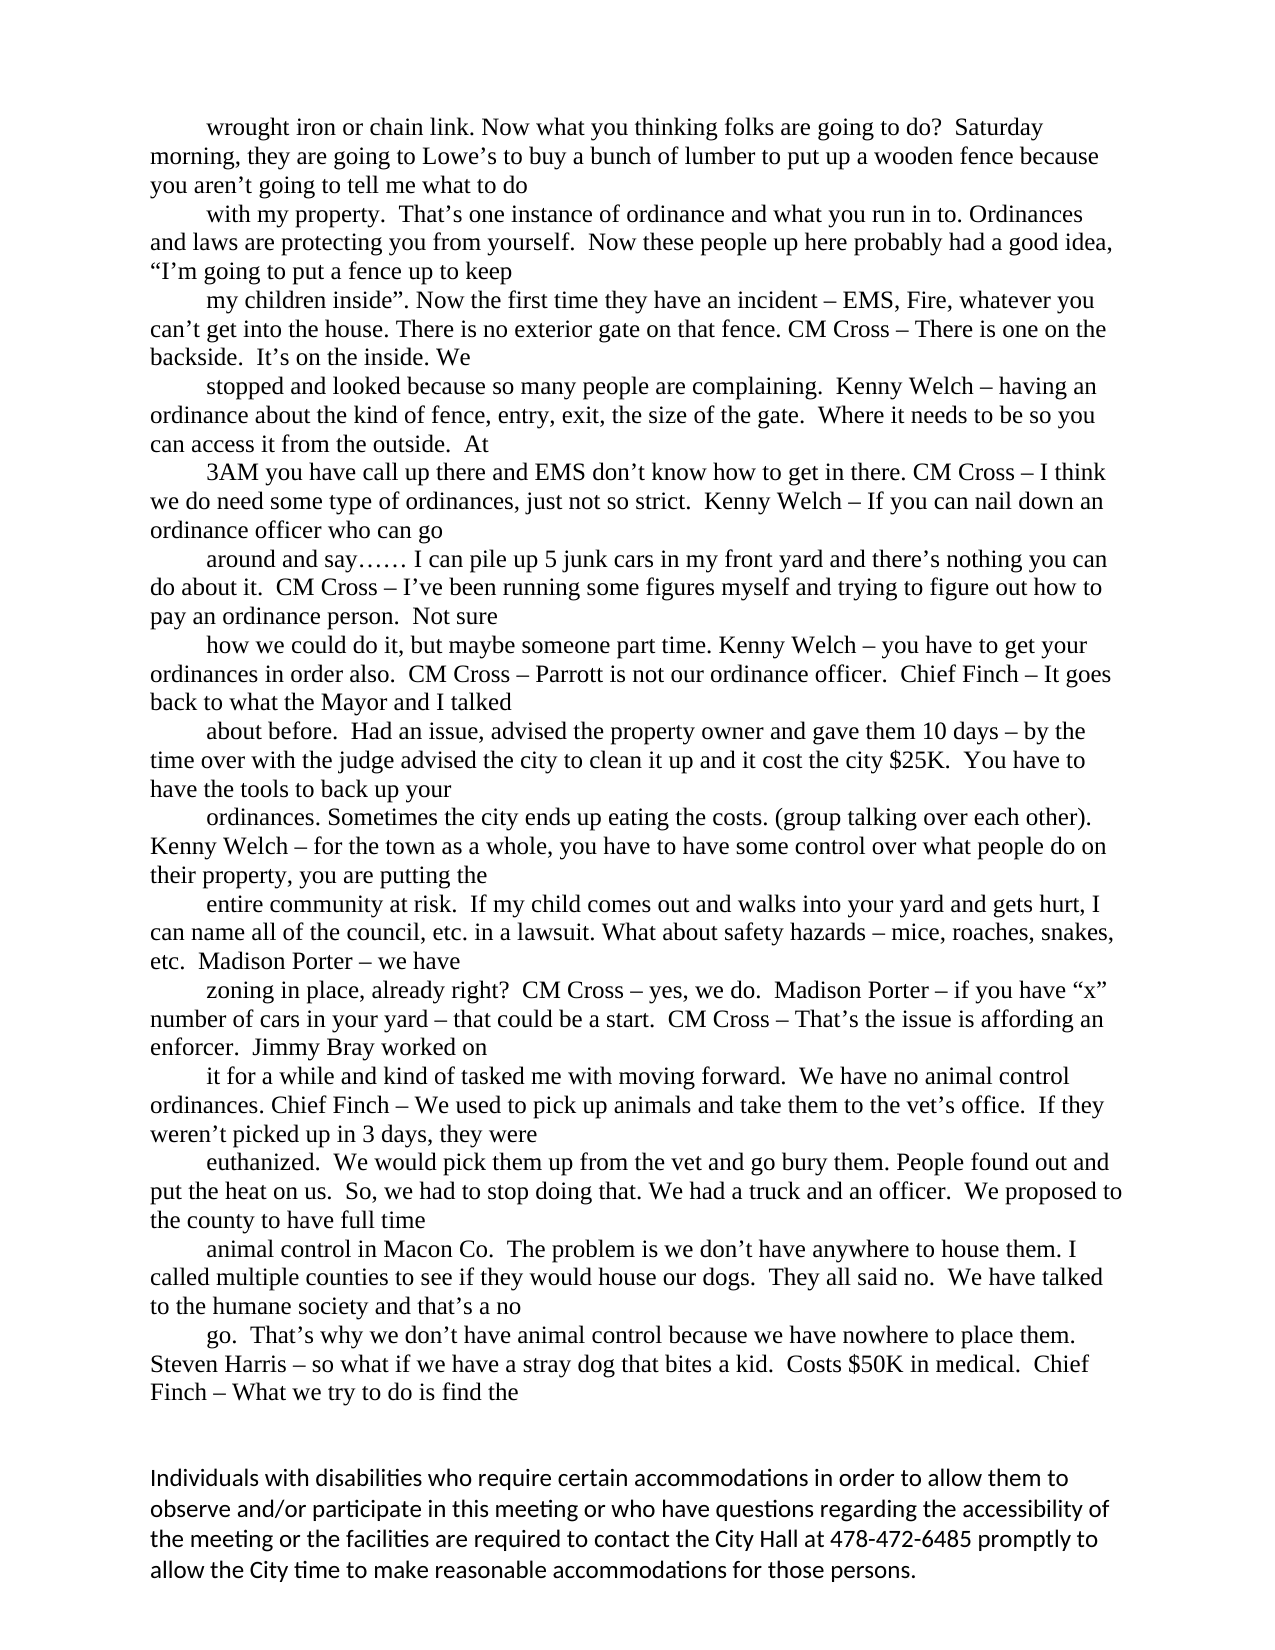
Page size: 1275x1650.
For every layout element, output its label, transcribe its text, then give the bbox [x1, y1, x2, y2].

text about before. Had an issue, advised the property owner and gave them 10 days – by the time over with the judge advised the city to clean it up and it cost the city $25K. You have to have the tools to back up your [150, 716, 1125, 802]
text zoning in place, already right? CM Cross – yes, we do. Madison Porter – if you have “x” number of cars in your yard – that could be a start. CM Cross – That’s the issue is affording an enforcer. Jimmy Bray worked on [150, 975, 1125, 1061]
text animal control in Macon Co. The problem is we don’t have anywhere to house them. I called multiple counties to see if they would house our dogs. They all said no. We have talked to the humane society and that’s a no [150, 1234, 1125, 1320]
text wrought iron or chain link. Now what you thinking folks are going to do? Saturday morning, they are going to Lowe’s to buy a bunch of lumber to put up a wooden fence because you aren’t going to tell me what to do [150, 112, 1125, 199]
text it for a while and kind of tasked me with moving forward. We have no animal control ordinances. Chief Finch – We used to pick up animals and take them to the vet’s office. If they weren’t picked up in 3 days, they were [150, 1061, 1125, 1147]
text euthanized. We would pick them up from the vet and go bury them. People found out and put the heat on us. So, we had to stop doing that. We had a truck and an officer. We proposed to the county to have full time [150, 1147, 1125, 1234]
text with my property. That’s one instance of ordinance and what you run in to. Ordinances and laws are protecting you from yourself. Now these people up here probably had a good idea, “I’m going to put a fence up to keep [150, 199, 1125, 285]
text how we could do it, but maybe someone part time. Kenny Welch – you have to get your ordinances in order also. CM Cross – Parrott is not our ordinance officer. Chief Finch – It goes back to what the Mayor and I talked [150, 630, 1125, 716]
text go. That’s why we don’t have animal control because we have nowhere to place them. Steven Harris – so what if we have a stray dog that bites a kid. Costs $50K in medical. Chief Finch – What we try to do is find the [150, 1320, 1125, 1406]
text ordinances. Sometimes the city ends up eating the costs. (group talking over each other). Kenny Welch – for the town as a whole, you have to have some control over what people do on their property, you are putting the [150, 802, 1125, 889]
text entire community at risk. If my child comes out and walks into your yard and gets hurt, I can name all of the council, etc. in a lawsuit. What about safety hazards – mice, roaches, snakes, etc. Madison Porter – we have [150, 889, 1125, 975]
text my children inside”. Now the first time they have an incident – EMS, Fire, whatever you can’t get into the house. There is no exterior gate on that fence. CM Cross – There is one on the backside. It’s on the inside. We [150, 285, 1125, 371]
text around and say…… I can pile up 5 junk cars in my front yard and there’s nothing you can do about it. CM Cross – I’ve been running some figures myself and trying to figure out how to pay an ordinance person. Not sure [150, 544, 1125, 630]
text 3AM you have call up there and EMS don’t know how to get in there. CM Cross – I think we do need some type of ordinances, just not so strict. Kenny Welch – If you can nail down an ordinance officer who can go [150, 457, 1125, 544]
text stopped and looked because so many people are complaining. Kenny Welch – having an ordinance about the kind of fence, entry, exit, the size of the gate. Where it needs to be so you can access it from the outside. At [150, 371, 1125, 457]
